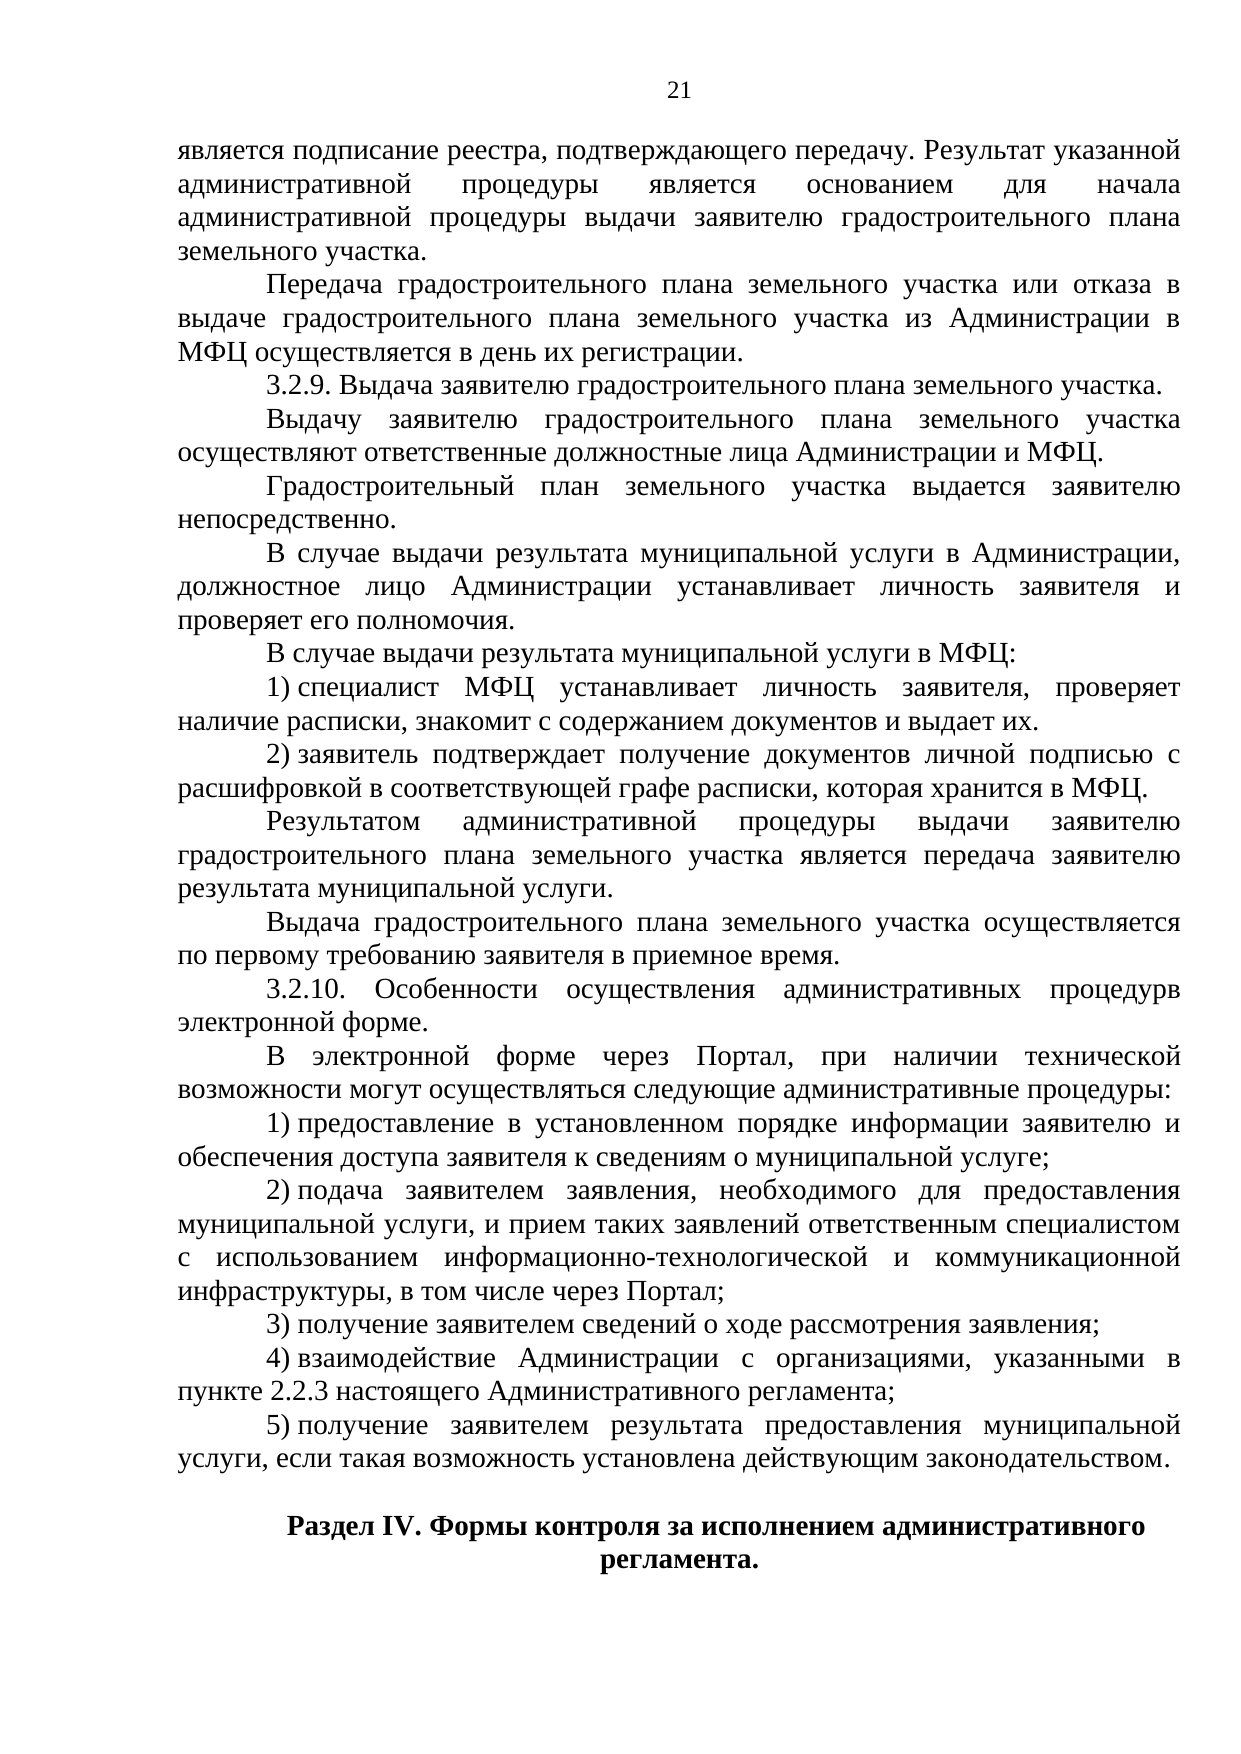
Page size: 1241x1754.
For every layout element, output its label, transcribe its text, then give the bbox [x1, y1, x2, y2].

text 3.2.10. Особенности осуществления административных процедурв электронной форме. [177, 971, 1181, 1038]
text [177, 132, 1181, 267]
text В случае выдачи результата муниципальной услуги в Администрации, должностное лицо Администрации устанавливает личность заявителя и проверяет его полномочия. [177, 535, 1181, 636]
text 4) взаимодействие Администрации с организациями, указанными в пункте 2.2.3 настоящего Административного регламента; [177, 1340, 1181, 1407]
text Передача градостроительного плана земельного участка или отказа в выдаче градостроительного плана земельного участка из Администрации в МФЦ осуществляется в день их регистрации. [177, 267, 1181, 367]
text Выдачу заявителю градостроительного плана земельного участка осуществляют ответственные должностные лица Администрации и МФЦ. [177, 401, 1181, 468]
text Выдача градостроительного плана земельного участка осуществляется по первому требованию заявителя в приемное время. [177, 904, 1181, 971]
text Результатом административной процедуры выдачи заявителю градостроительного плана земельного участка является передача заявителю результата муниципальной услуги. [177, 803, 1181, 904]
text 5) получение заявителем результата предоставления муниципальной услуги, если такая возможность установлена действующим законодательством. [177, 1407, 1181, 1474]
text 1) специалист МФЦ устанавливает личность заявителя, проверяет наличие расписки, знакомит с содержанием документов и выдает их. [177, 669, 1181, 736]
text 2) заявитель подтверждает получение документов личной подписью с расшифровкой в соответствующей графе расписки, которая хранится в МФЦ. [177, 736, 1181, 803]
text Раздел IV. Формы контроля за исполнением административного регламента. [177, 1508, 1181, 1575]
text 3.2.9. Выдача заявителю градостроительного плана земельного участка. [177, 367, 1181, 401]
text В электронной форме через Портал, при наличии технической возможности могут осуществляться следующие административные процедуры: [177, 1038, 1181, 1105]
text 1) предоставление в установленном порядке информации заявителю и обеспечения доступа заявителя к сведениям о муниципальной услуге; [177, 1105, 1181, 1172]
text 3) получение заявителем сведений о ходе рассмотрения заявления; [177, 1306, 1181, 1340]
text 2) подача заявителем заявления, необходимого для предоставления муниципальной услуги, и прием таких заявлений ответственным специалистом с использованием информационно-технологической и коммуникационной инфраструктуры, в том числе через Портал; [177, 1172, 1181, 1306]
text В случае выдачи результата муниципальной услуги в МФЦ: [177, 636, 1181, 669]
text Градостроительный план земельного участка выдается заявителю непосредственно. [177, 468, 1181, 535]
